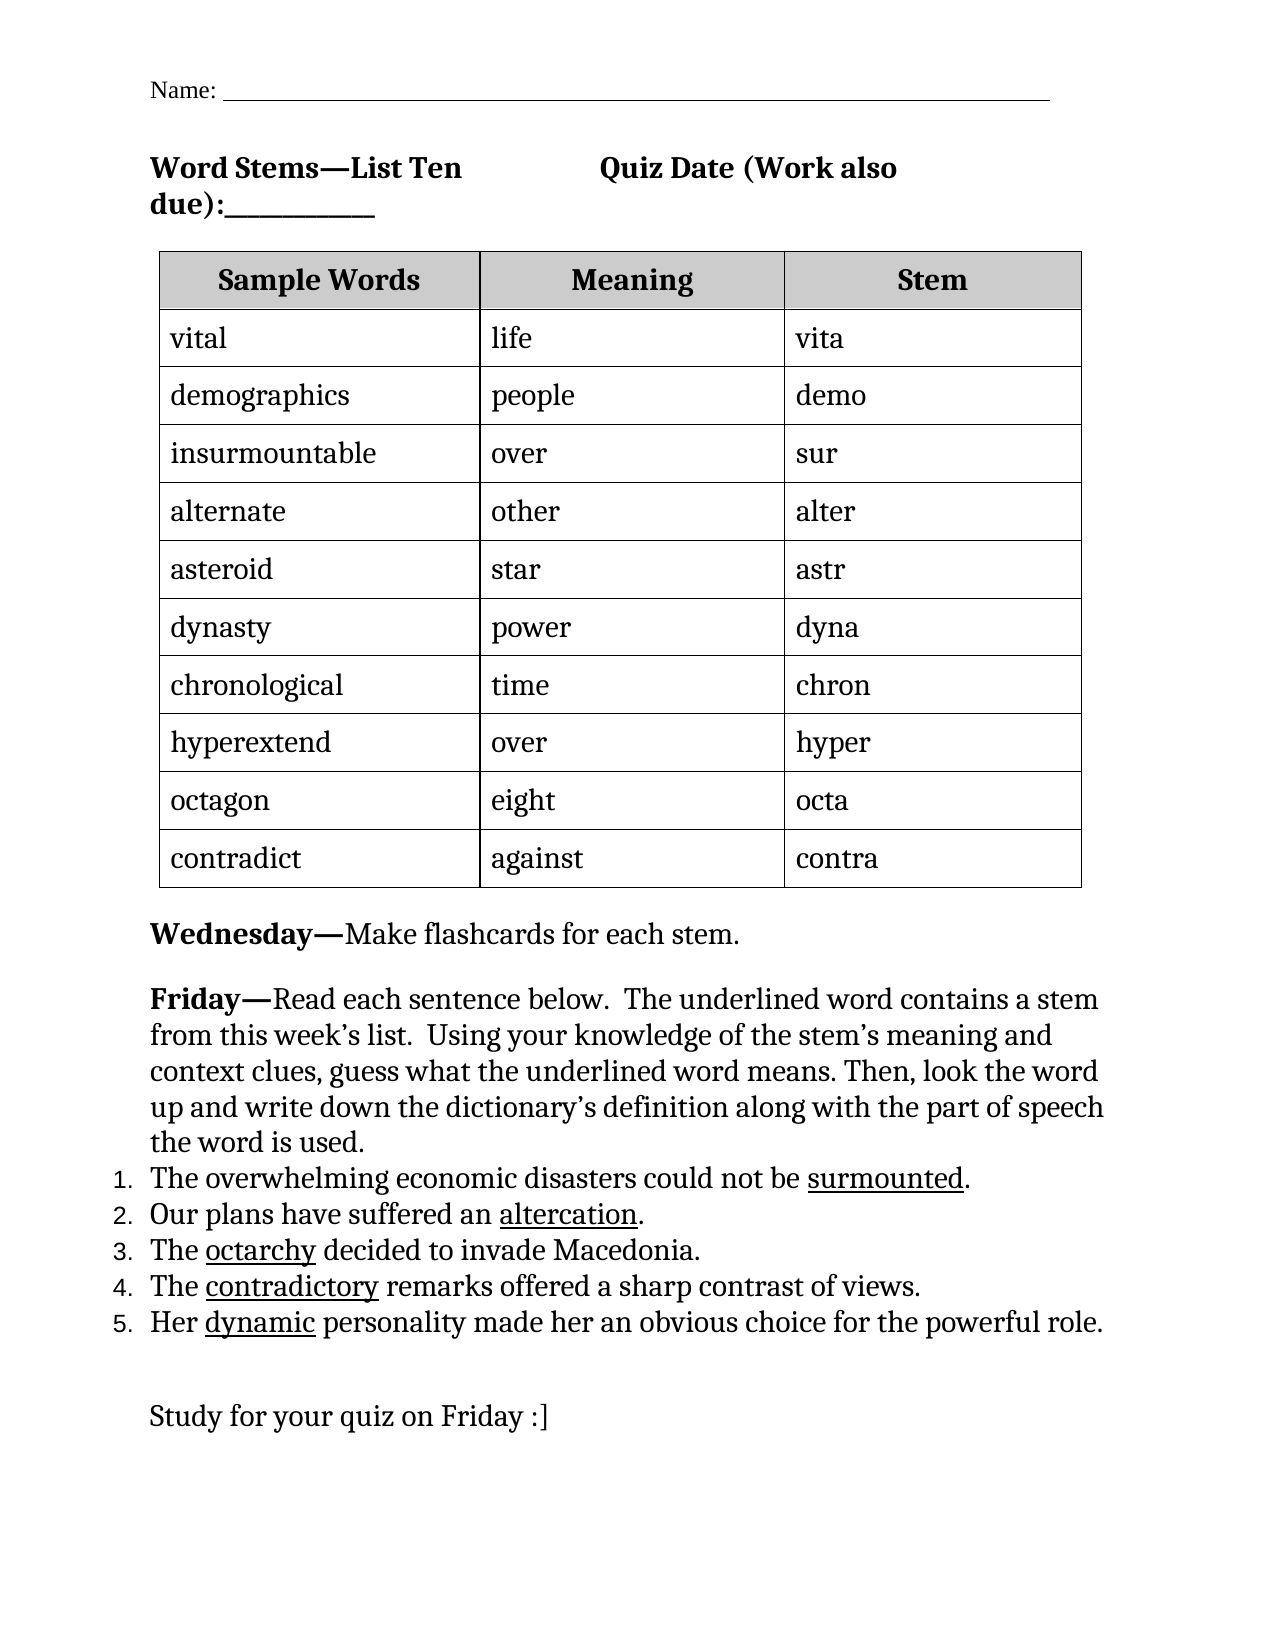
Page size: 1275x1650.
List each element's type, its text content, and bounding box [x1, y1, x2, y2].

table_cell over [481, 425, 784, 482]
table_cell vital [160, 310, 479, 366]
table_header Meaning [481, 252, 784, 308]
table_cell asteroid [160, 541, 479, 597]
table_cell dynasty [160, 599, 479, 655]
table_header Sample Words [160, 252, 479, 308]
text Study for your quiz on Friday :] [150, 1398, 1125, 1434]
table_cell time [481, 656, 784, 713]
table_header Stem [785, 252, 1081, 308]
table_cell insurmountable [160, 425, 479, 482]
table_cell eight [481, 772, 784, 829]
table_cell octagon [160, 772, 479, 829]
table_cell demographics [160, 367, 479, 424]
table_cell chronological [160, 656, 479, 713]
text Wednesday—Make flashcards for each stem. [150, 916, 1125, 952]
table_cell octa [785, 772, 1081, 829]
table_cell hyper [785, 714, 1081, 771]
table_cell astr [785, 541, 1081, 597]
table_cell over [481, 714, 784, 771]
table_cell other [481, 483, 784, 540]
table_cell life [481, 310, 784, 366]
table_cell alternate [160, 483, 479, 540]
table_cell alter [785, 483, 1081, 540]
table_cell sur [785, 425, 1081, 482]
list Our plans have suffered an altercation. [113, 1197, 1125, 1233]
table_cell hyperextend [160, 714, 479, 771]
table_cell star [481, 541, 784, 597]
table_cell contradict [160, 830, 479, 887]
table_cell demo [785, 367, 1081, 424]
table_cell chron [785, 656, 1081, 713]
text Friday—Read each sentence below. The underlined word contains a stem from this week’s list. Using your knowledge of the stem’s meaning and context clues, guess what the underlined word means. Then, look the word up and write down the dictionary’s definition along with the part of speech the word is used. [150, 981, 1125, 1161]
list The octarchy decided to invade Macedonia. [113, 1233, 1125, 1268]
table_cell dyna [785, 599, 1081, 655]
list The overwhelming economic disasters could not be surmounted. [113, 1161, 1125, 1197]
table_cell contra [785, 830, 1081, 887]
list Her dynamic personality made her an obvious choice for the powerful role. [113, 1304, 1125, 1340]
table_cell vita [785, 310, 1081, 366]
table_cell power [481, 599, 784, 655]
list The contradictory remarks offered a sharp contrast of views. [113, 1268, 1125, 1304]
table_cell people [481, 367, 784, 424]
text Word Stems—List Ten Quiz Date (Work also due):_____________ [150, 150, 1125, 222]
table_cell against [481, 830, 784, 887]
